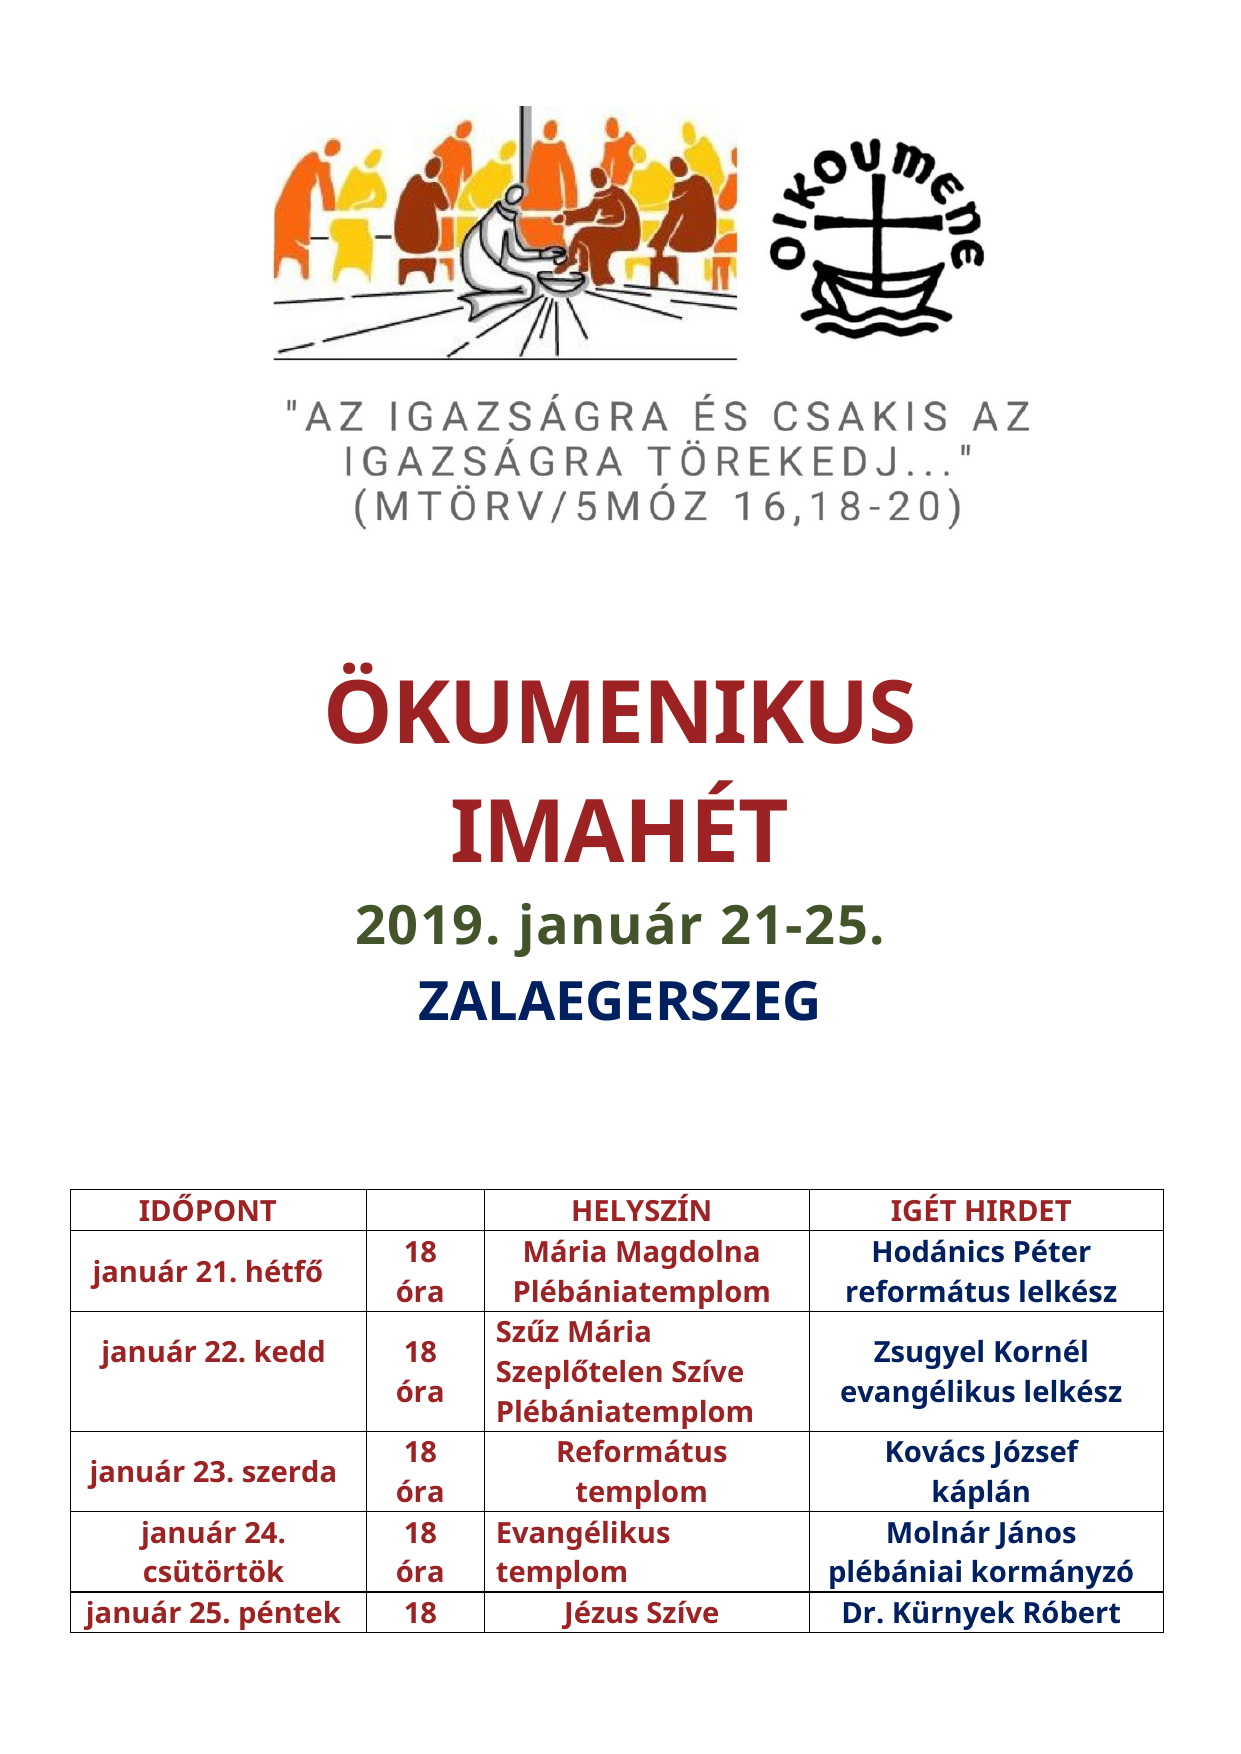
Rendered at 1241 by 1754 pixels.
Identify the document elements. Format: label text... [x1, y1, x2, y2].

table_cell január 24. csütörtök [71, 1512, 366, 1591]
picture [159, 106, 1098, 531]
table_header HELYSZÍN [485, 1190, 809, 1230]
table_cell Szűz Mária Szeplőtelen Szíve Plébániatemplom [485, 1312, 809, 1431]
table_cell Mária Magdolna Plébániatemplom [485, 1231, 809, 1311]
table_cell Zsugyel Kornél evangélikus lelkész [810, 1312, 1163, 1431]
table_cell 18 óra [367, 1593, 484, 1632]
table_cell 18 óra [367, 1312, 484, 1431]
table_cell január 25. péntek [71, 1593, 366, 1632]
text 2019. január 21-25. [159, 888, 1081, 958]
table_header IDŐPONT [71, 1190, 366, 1230]
table_cell 18 óra [367, 1512, 484, 1591]
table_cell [810, 1593, 1163, 1632]
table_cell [485, 1593, 809, 1632]
text ZALAEGERSZEG [170, 962, 1070, 1036]
table_cell 18 óra [367, 1231, 484, 1311]
table_cell január 22. kedd [71, 1312, 366, 1431]
table_cell január 21. hétfő [71, 1231, 366, 1311]
text ökumEnikus imahét [159, 650, 1081, 888]
table_cell Református templom [485, 1432, 809, 1511]
table_cell Hodánics Péter református lelkész [810, 1231, 1163, 1311]
table_cell Molnár János plébániai kormányzó [810, 1512, 1163, 1591]
table_cell január 23. szerda [71, 1432, 366, 1511]
table_header IGÉT HIRDET [810, 1190, 1163, 1230]
table_cell Evangélikus templom [485, 1512, 809, 1591]
table_cell 18 óra [367, 1432, 484, 1511]
table_header [367, 1190, 484, 1230]
table_cell Kovács József káplán [810, 1432, 1163, 1511]
